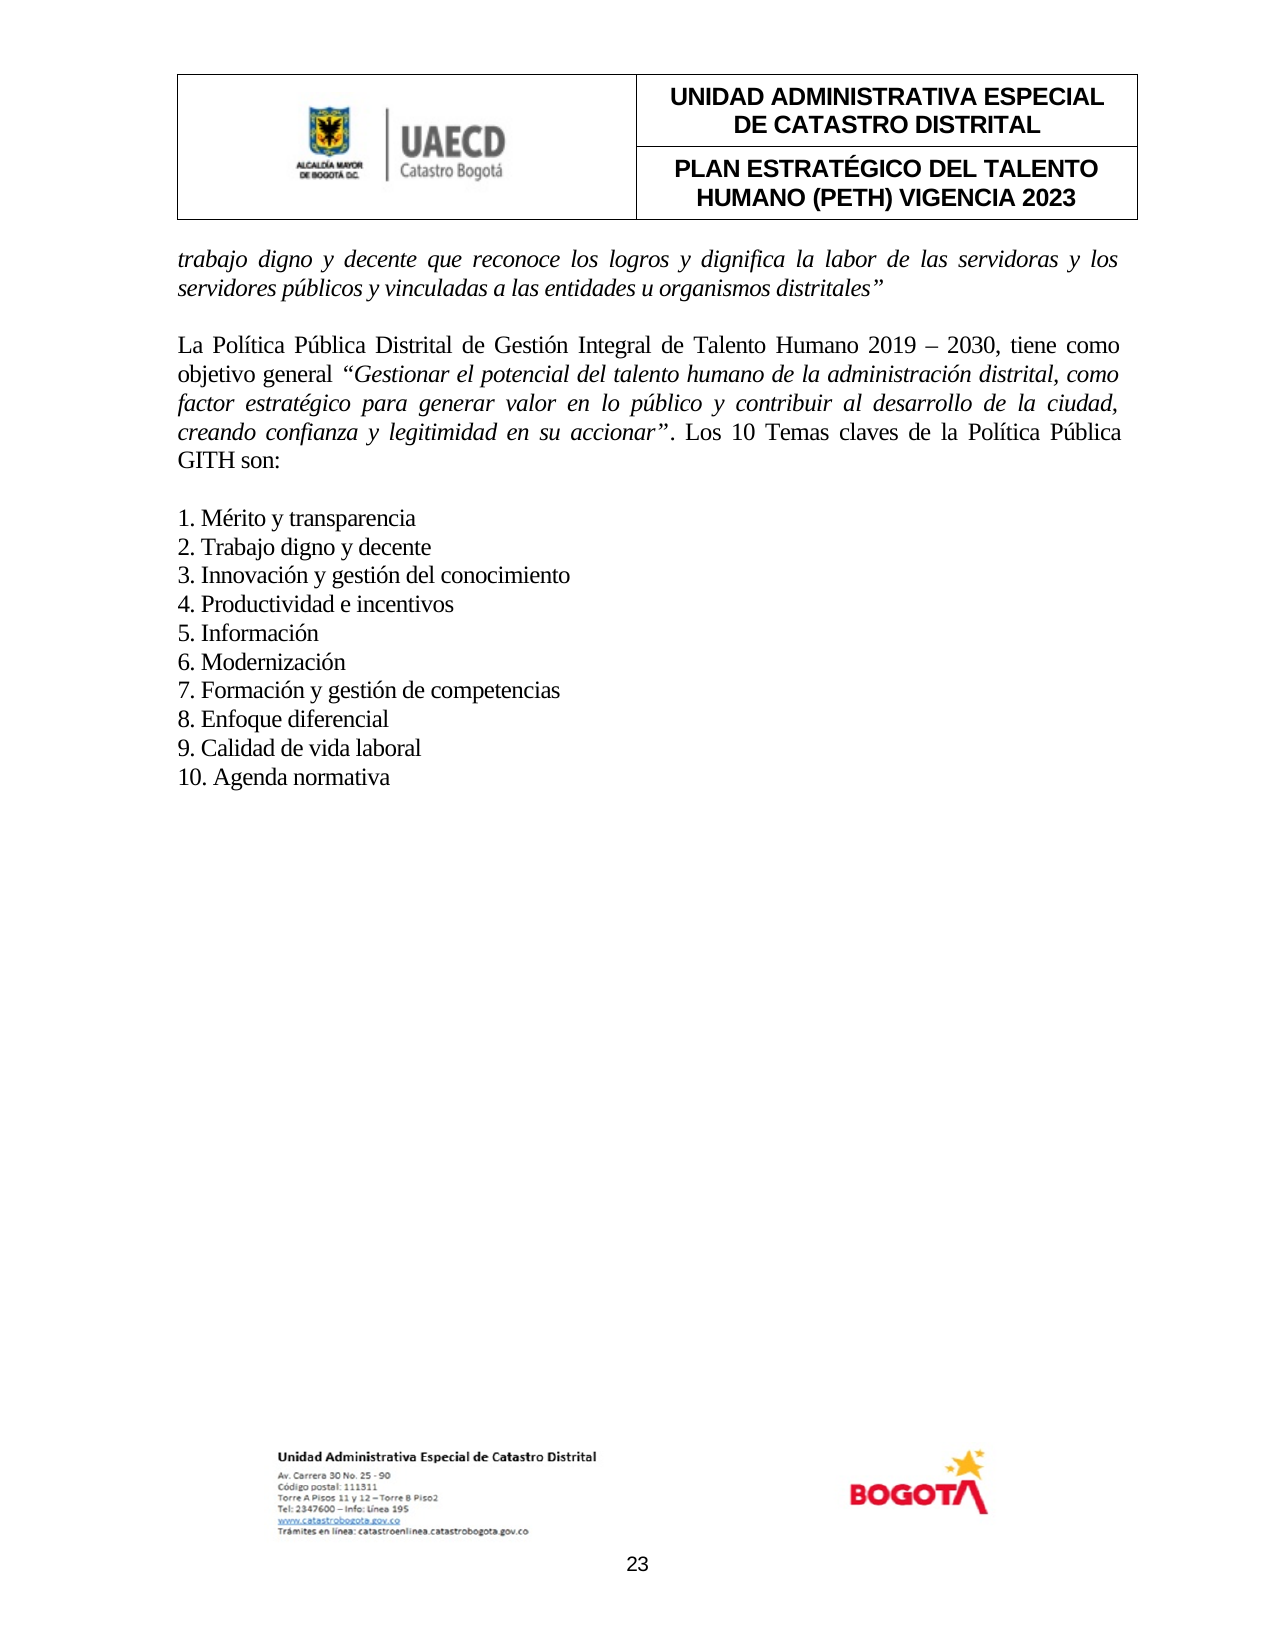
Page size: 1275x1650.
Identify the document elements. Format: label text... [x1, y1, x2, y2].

list 5. Información [177, 618, 1122, 647]
list La Política Pública Distrital de Gestión Integral de Talento Humano 2019 – 2030, tiene como objetivo general “Gestionar el potencial del talento humano de la administración distrital, como factor estratégico para generar valor en lo público y contribuir al desarrollo de la ciudad, creando confianza y legitimidad en su accionar”. Los 10 Temas claves de la Política Pública GITH son: [177, 331, 1122, 474]
list 3. Innovación y gestión del conocimiento [177, 561, 1122, 589]
list 1. Mérito y transparencia [177, 503, 1122, 532]
list 6. Modernización [177, 647, 1122, 676]
picture [275, 92, 539, 202]
list 4. Productividad e incentivos [177, 589, 1122, 618]
picture [264, 1442, 1015, 1553]
list 10. Agenda normativa [177, 762, 1122, 791]
list 7. Formación y gestión de competencias [177, 676, 1122, 704]
list 8. Enfoque diferencial [177, 704, 1122, 733]
list 2. Trabajo digno y decente [177, 532, 1122, 561]
list 9. Calidad de vida laboral [177, 733, 1122, 762]
